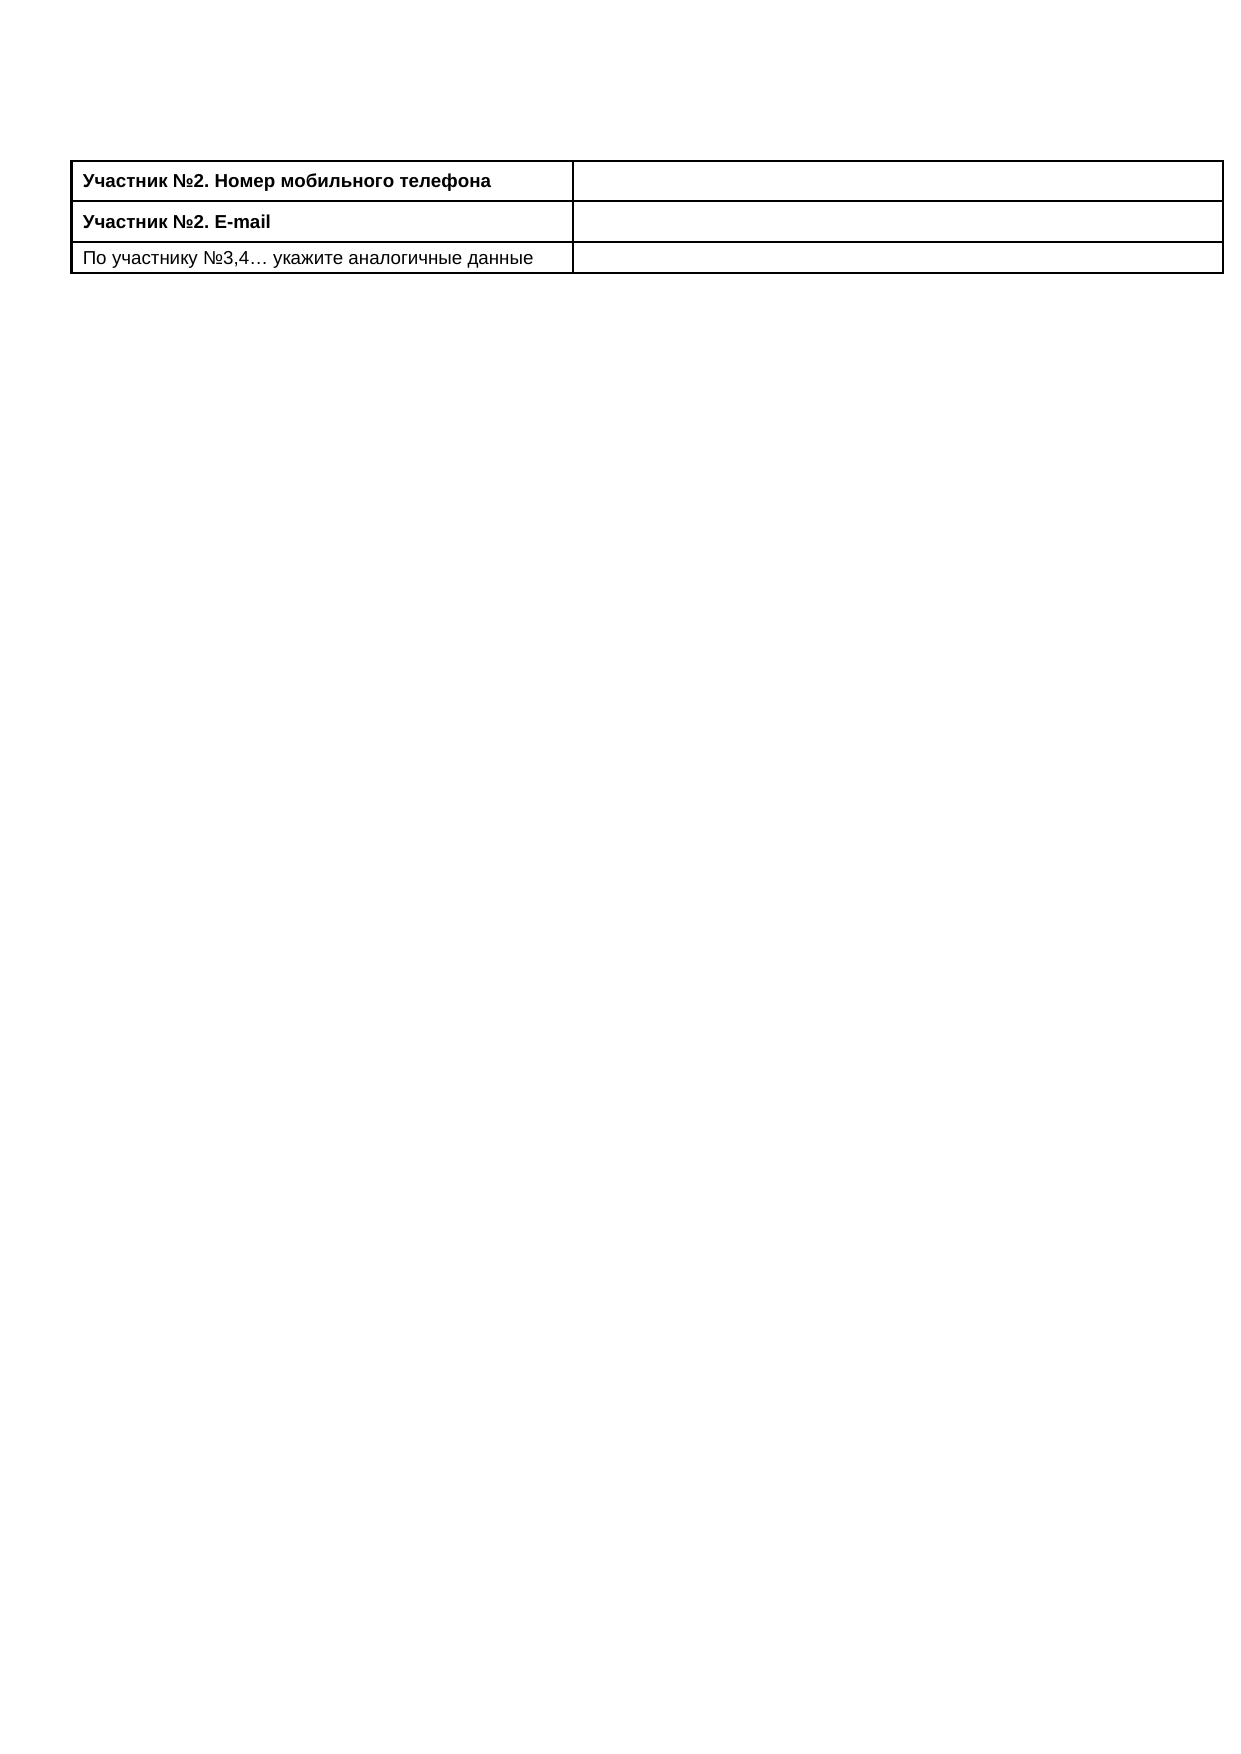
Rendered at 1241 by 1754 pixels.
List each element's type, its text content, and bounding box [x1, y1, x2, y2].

table_cell Участник №2. E-mail [73, 202, 572, 241]
table_cell [574, 202, 1222, 241]
table_cell Участник №2. Номер мобильного телефона [73, 162, 572, 200]
table_cell [574, 162, 1222, 200]
table_cell По участнику №3,4… укажите аналогичные данные [73, 243, 572, 272]
table_cell [574, 243, 1222, 272]
